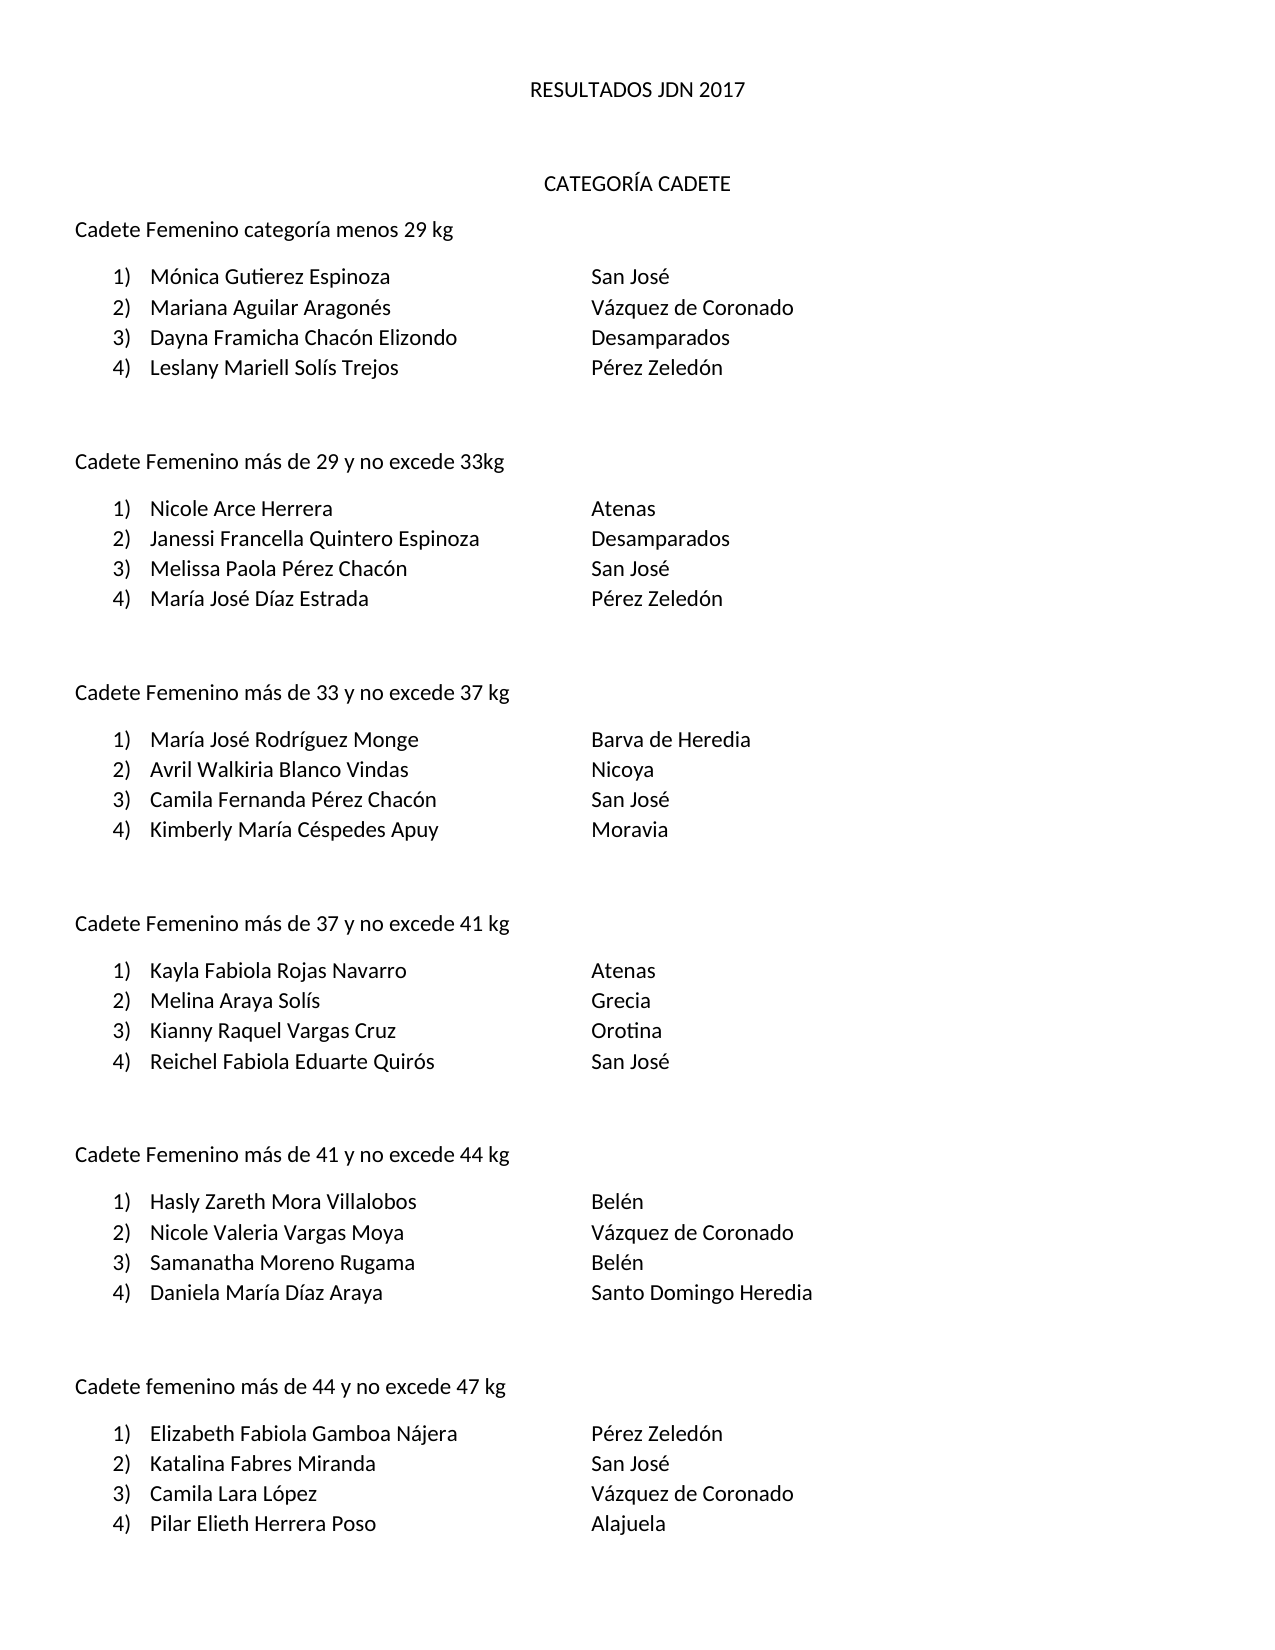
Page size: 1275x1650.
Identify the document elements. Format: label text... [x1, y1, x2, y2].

list Melina Araya Solís Grecia [112, 986, 1200, 1014]
list Mónica Gutierez Espinoza San José [112, 262, 1200, 291]
text Cadete Femenino más de 33 y no excede 37 kg [75, 678, 1200, 706]
list Dayna Framicha Chacón Elizondo Desamparados [112, 323, 1200, 351]
list Camila Lara López Vázquez de Coronado [112, 1479, 1200, 1507]
list Samanatha Moreno Rugama Belén [112, 1248, 1200, 1276]
list María José Rodríguez Monge Barva de Heredia [112, 725, 1200, 753]
text Cadete Femenino más de 37 y no excede 41 kg [75, 909, 1200, 937]
list Nicole Valeria Vargas Moya Vázquez de Coronado [112, 1218, 1200, 1246]
text Cadete Femenino más de 29 y no excede 33kg [75, 447, 1200, 475]
list Pilar Elieth Herrera Poso Alajuela [112, 1509, 1200, 1537]
text CATEGORÍA CADETE [75, 169, 1200, 197]
list Camila Fernanda Pérez Chacón San José [112, 785, 1200, 813]
list Janessi Francella Quintero Espinoza Desamparados [112, 524, 1200, 552]
list Melissa Paola Pérez Chacón San José [112, 554, 1200, 582]
list Reichel Fabiola Eduarte Quirós San José [112, 1047, 1200, 1075]
list Kayla Fabiola Rojas Navarro Atenas [112, 956, 1200, 984]
list Elizabeth Fabiola Gamboa Nájera Pérez Zeledón [112, 1419, 1200, 1447]
list María José Díaz Estrada Pérez Zeledón [112, 584, 1200, 612]
list Daniela María Díaz Araya Santo Domingo Heredia [112, 1278, 1200, 1306]
text RESULTADOS JDN 2017 [75, 75, 1200, 103]
text Cadete Femenino categoría menos 29 kg [75, 216, 1200, 244]
list Kimberly María Céspedes Apuy Moravia [112, 816, 1200, 844]
list Avril Walkiria Blanco Vindas Nicoya [112, 755, 1200, 783]
list Mariana Aguilar Aragonés Vázquez de Coronado [112, 293, 1200, 321]
list Kianny Raquel Vargas Cruz Orotina [112, 1017, 1200, 1045]
list Nicole Arce Herrera Atenas [112, 494, 1200, 522]
list Katalina Fabres Miranda San José [112, 1449, 1200, 1477]
text Cadete femenino más de 44 y no excede 47 kg [75, 1372, 1200, 1400]
list Hasly Zareth Mora Villalobos Belén [112, 1187, 1200, 1216]
text Cadete Femenino más de 41 y no excede 44 kg [75, 1141, 1200, 1169]
list Leslany Mariell Solís Trejos Pérez Zeledón [112, 353, 1200, 381]
